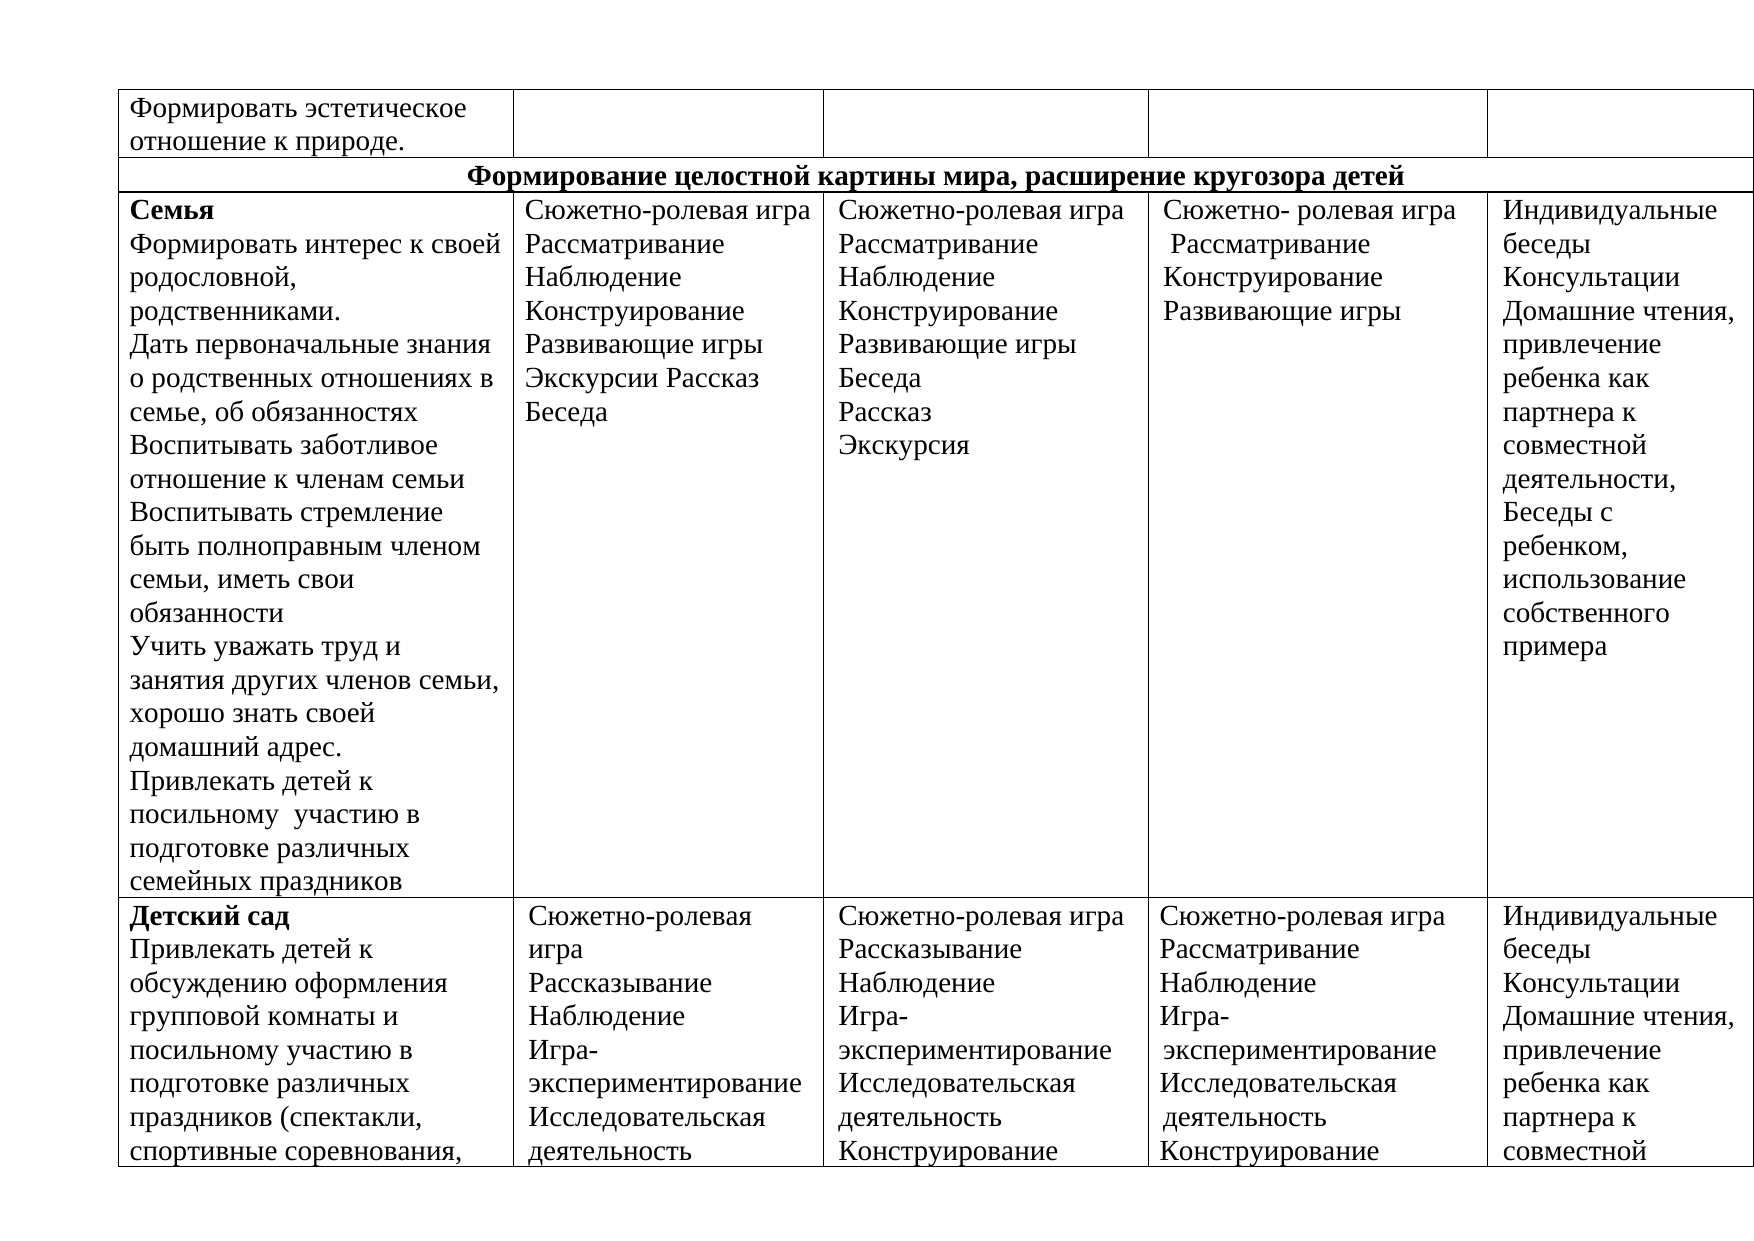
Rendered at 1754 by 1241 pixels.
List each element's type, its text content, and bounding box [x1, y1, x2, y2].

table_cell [1149, 898, 1487, 1166]
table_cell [1149, 90, 1487, 157]
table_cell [514, 898, 823, 1166]
table_cell Сюжетно-ролевая игра Рассматривание Наблюдение Конструирование Развивающие игры Экскурсии Рассказ Беседа [514, 193, 823, 897]
table_cell Сюжетно-ролевая игра Рассматривание Наблюдение Конструирование Развивающие игры Беседа Рассказ Экскурсия [824, 193, 1148, 897]
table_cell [119, 898, 513, 1166]
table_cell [514, 90, 823, 157]
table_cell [824, 90, 1148, 157]
table_cell Семья Формировать интерес к своей родословной, родственниками. Дать первоначальные знания о родственных отношениях в семье, об обязанностях Воспитывать заботливое отношение к членам семьи Воспитывать стремление быть полноправным членом семьи, иметь свои обязанности Учить уважать труд и занятия других членов семьи, хорошо знать своей домашний адрес. Привлекать детей к посильному участию в подготовке различных семейных праздников [119, 193, 513, 897]
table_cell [1488, 90, 1753, 157]
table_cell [824, 898, 1148, 1166]
table_cell Сюжетно- ролевая игра Рассматривание Конструирование Развивающие игры [1149, 193, 1487, 897]
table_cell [1488, 898, 1753, 1166]
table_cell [119, 90, 513, 157]
table_cell Формирование целостной картины мира, расширение кругозора детей [119, 158, 1753, 191]
